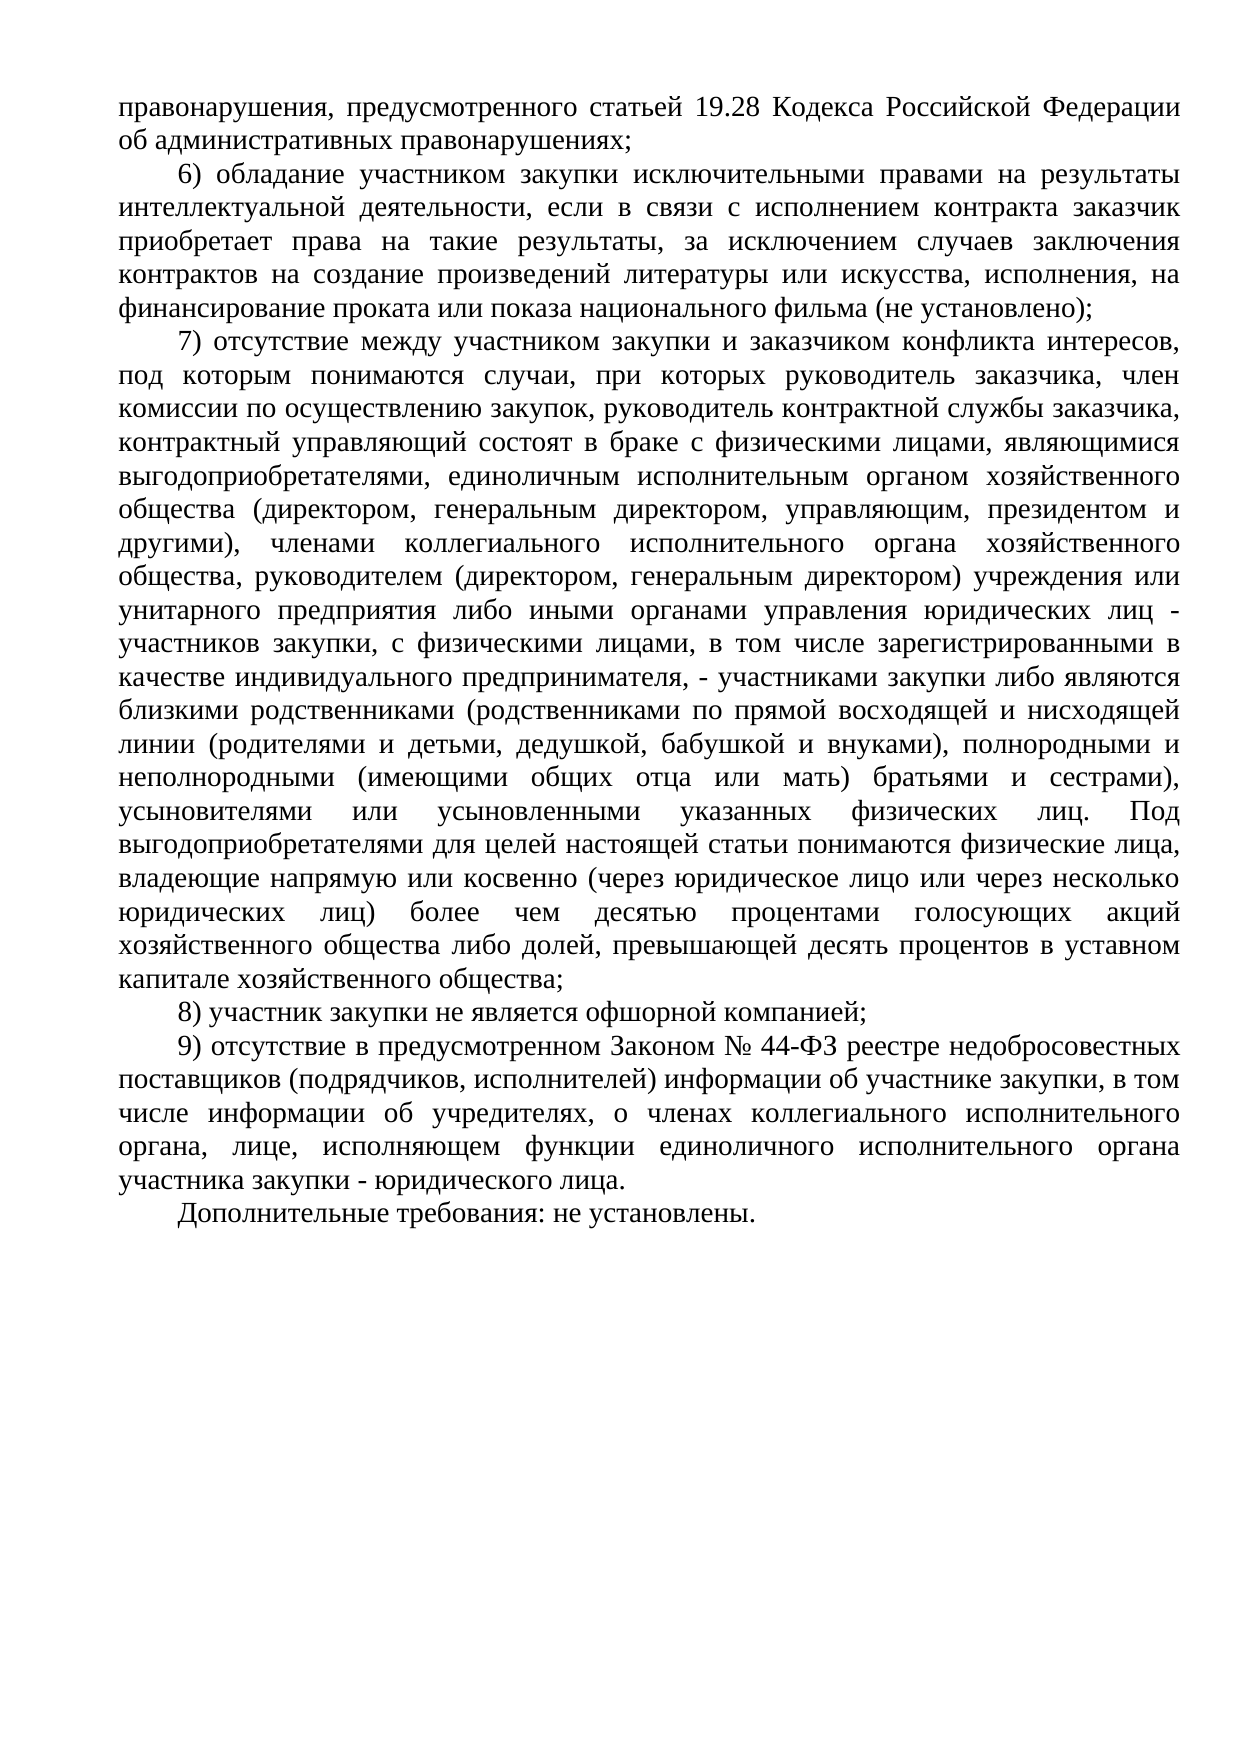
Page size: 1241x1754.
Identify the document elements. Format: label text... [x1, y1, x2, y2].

text 8) участник закупки не является офшорной компанией; [118, 994, 1181, 1028]
text Дополнительные требования: не установлены. [118, 1196, 1181, 1229]
text 6) обладание участником закупки исключительными правами на результаты интеллектуальной деятельности, если в связи с исполнением контракта заказчик приобретает права на такие результаты, за исключением случаев заключения контрактов на создание произведений литературы или искусства, исполнения, на финансирование проката или показа национального фильма (не установлено); [118, 156, 1181, 323]
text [118, 89, 1181, 156]
text 7) отсутствие между участником закупки и заказчиком конфликта интересов, под которым понимаются случаи, при которых руководитель заказчика, член комиссии по осуществлению закупок, руководитель контрактной службы заказчика, контрактный управляющий состоят в браке с физическими лицами, являющимися выгодоприобретателями, единоличным исполнительным органом хозяйственного общества (директором, генеральным директором, управляющим, президентом и другими), членами коллегиального исполнительного органа хозяйственного общества, руководителем (директором, генеральным директором) учреждения или унитарного предприятия либо иными органами управления юридических лиц - участников закупки, с физическими лицами, в том числе зарегистрированными в качестве индивидуального предпринимателя, - участниками закупки либо являются близкими родственниками (родственниками по прямой восходящей и нисходящей линии (родителями и детьми, дедушкой, бабушкой и внуками), полнородными и неполнородными (имеющими общих отца или мать) братьями и сестрами), усыновителями или усыновленными указанных физических лиц. Под выгодоприобретателями для целей настоящей статьи понимаются физические лица, владеющие напрямую или косвенно (через юридическое лицо или через несколько юридических лиц) более чем десятью процентами голосующих акций хозяйственного общества либо долей, превышающей десять процентов в уставном капитале хозяйственного общества; [118, 323, 1181, 994]
text 9) отсутствие в предусмотренном Законом № 44-ФЗ реестре недобросовестных поставщиков (подрядчиков, исполнителей) информации об участнике закупки, в том числе информации об учредителях, о членах коллегиального исполнительного органа, лице, исполняющем функции единоличного исполнительного органа участника закупки - юридического лица. [118, 1028, 1181, 1196]
